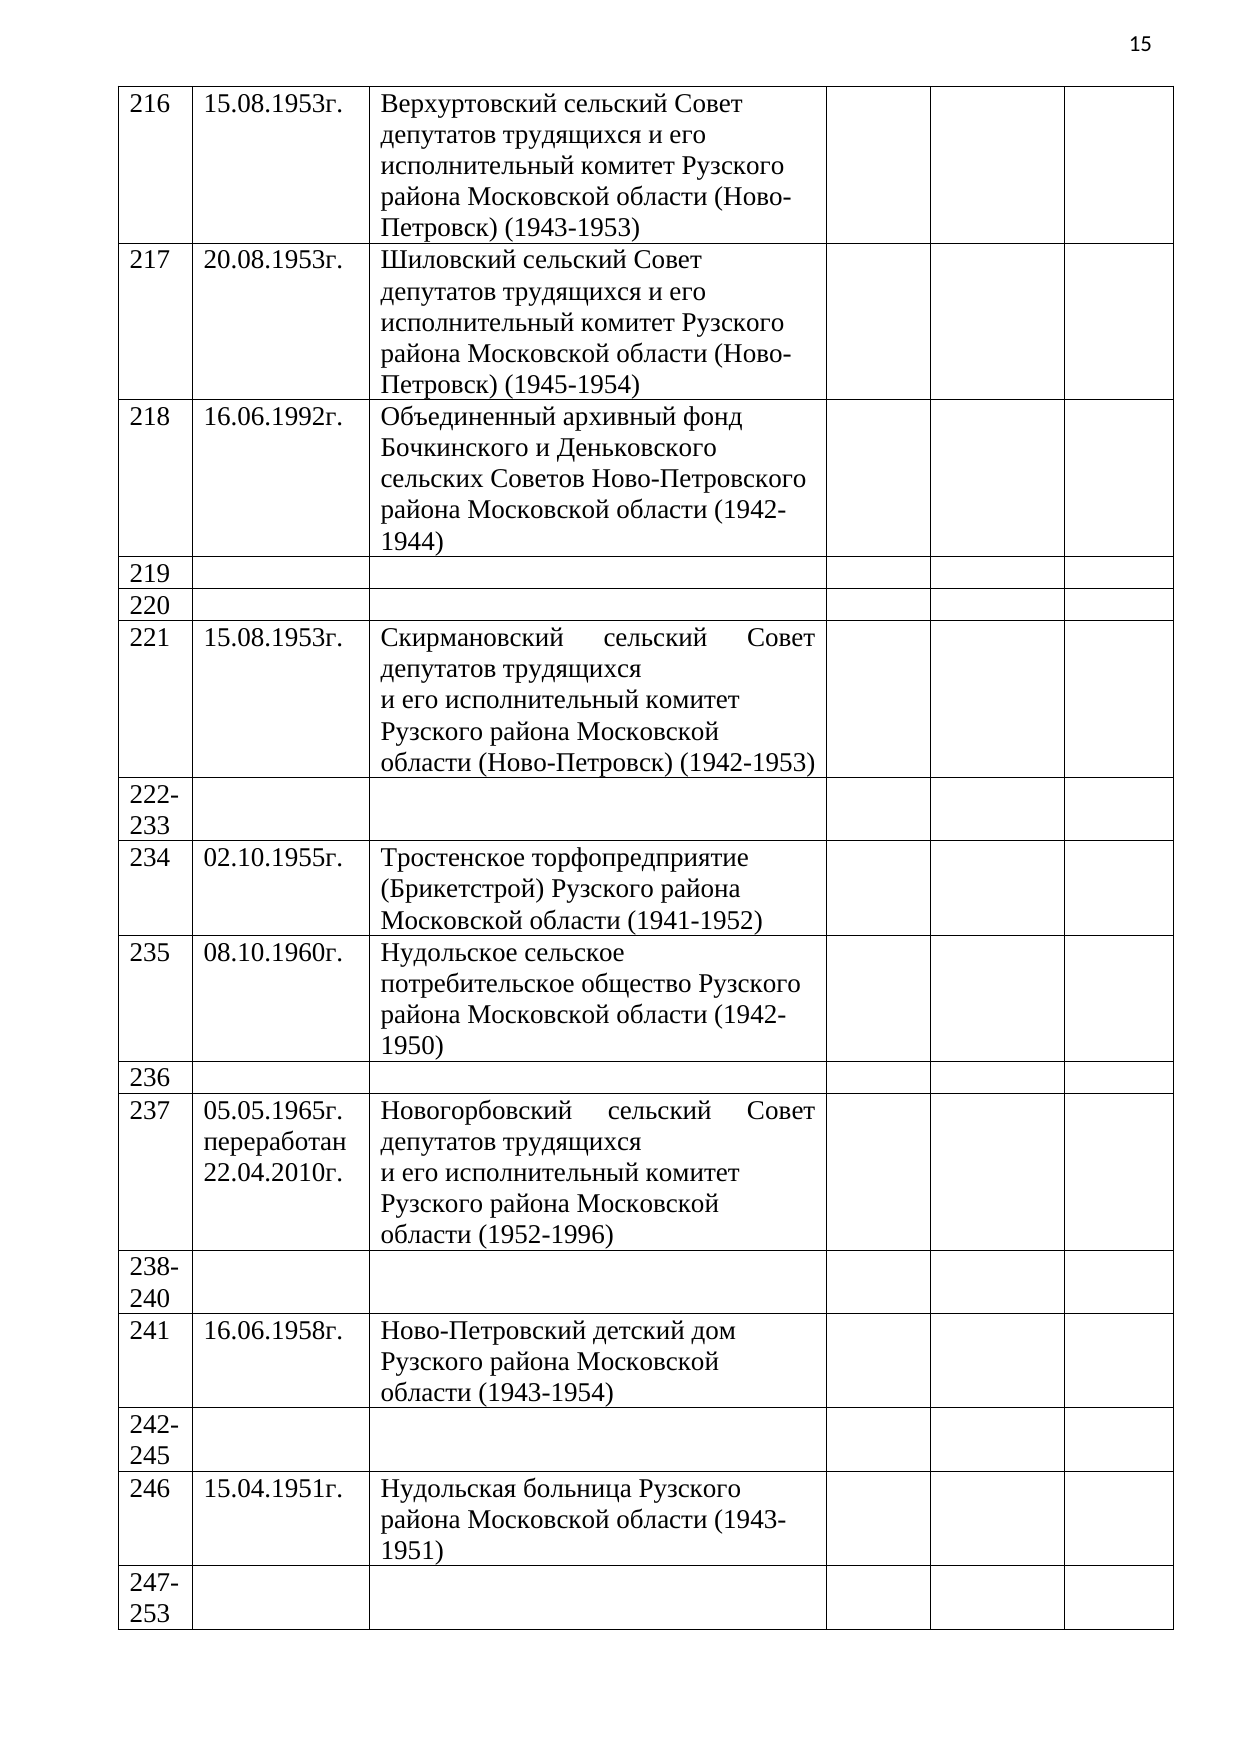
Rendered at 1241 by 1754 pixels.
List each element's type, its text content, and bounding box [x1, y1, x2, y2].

table_cell 217 [119, 244, 192, 399]
table_cell [931, 841, 1064, 935]
table_cell Нудольская больница Рузского района Московской области (1943-1951) [370, 1472, 826, 1565]
table_cell [827, 1566, 930, 1628]
table_cell 08.10.1960г. [193, 936, 369, 1061]
table_cell [1065, 589, 1173, 620]
table_cell [370, 1251, 826, 1313]
table_cell [370, 1062, 826, 1093]
table_cell [931, 400, 1064, 556]
table_cell [193, 1062, 369, 1093]
table_cell 236 [119, 1062, 192, 1093]
table_cell [370, 778, 826, 840]
table_cell [931, 1472, 1064, 1565]
table_cell [931, 1408, 1064, 1471]
table_cell [827, 244, 930, 399]
table_cell [1065, 621, 1173, 777]
table_cell [931, 936, 1064, 1061]
table_cell 16.06.1992г. [193, 400, 369, 556]
table_cell Шиловский сельский Совет депутатов трудящихся и его исполнительный комитет Рузского района Московской области (Ново-Петровск) (1945-1954) [370, 244, 826, 399]
table_cell Скирмановский сельский Совет депутатов трудящихся и его исполнительный комитет Рузского района Московской области (Ново-Петровск) (1942-1953) [370, 621, 826, 777]
table_cell [931, 1094, 1064, 1249]
table_cell 15.04.1951г. [193, 1472, 369, 1565]
table_cell [827, 1472, 930, 1565]
table_cell 02.10.1955г. [193, 841, 369, 935]
table_cell [1065, 1094, 1173, 1249]
table_cell [931, 621, 1064, 777]
table_cell Объединенный архивный фонд Бочкинского и Деньковского сельских Советов Ново-Петровского района Московской области (1942-1944) [370, 400, 826, 556]
table_cell [1065, 400, 1173, 556]
table_cell [1065, 244, 1173, 399]
table_cell [370, 589, 826, 620]
table_cell 241 [119, 1314, 192, 1407]
table_cell 235 [119, 936, 192, 1061]
table_cell 222-233 [119, 778, 192, 840]
table_cell 247-253 [119, 1566, 192, 1628]
table_cell [1065, 1251, 1173, 1313]
table_cell [931, 589, 1064, 620]
table_cell [827, 557, 930, 588]
table_cell [193, 557, 369, 588]
table_cell [827, 1314, 930, 1407]
table_cell [193, 589, 369, 620]
table_cell 220 [119, 589, 192, 620]
table_cell 15.08.1953г. [193, 621, 369, 777]
table_cell 234 [119, 841, 192, 935]
table_cell [1065, 557, 1173, 588]
table_cell [827, 1251, 930, 1313]
table_cell [827, 841, 930, 935]
table_cell [370, 557, 826, 588]
table_cell 05.05.1965г. переработан 22.04.2010г. [193, 1094, 369, 1249]
table_cell [193, 1566, 369, 1628]
table_cell [1065, 1314, 1173, 1407]
table_cell [370, 1566, 826, 1628]
table_cell [931, 87, 1064, 242]
table_cell 219 [119, 557, 192, 588]
table_cell 15.08.1953г. [193, 87, 369, 242]
table_cell [193, 1408, 369, 1471]
table_cell Новогорбовский сельский Совет депутатов трудящихся и его исполнительный комитет Рузского района Московской области (1952-1996) [370, 1094, 826, 1249]
table_cell [1065, 1472, 1173, 1565]
table_cell [931, 778, 1064, 840]
table_cell [827, 936, 930, 1061]
table_cell 16.06.1958г. [193, 1314, 369, 1407]
table_cell Верхуртовский сельский Совет депутатов трудящихся и его исполнительный комитет Рузского района Московской области (Ново-Петровск) (1943-1953) [370, 87, 826, 242]
table_cell [827, 400, 930, 556]
table_cell [931, 1251, 1064, 1313]
table_cell Нудольское сельское потребительское общество Рузского района Московской области (1942-1950) [370, 936, 826, 1061]
table_cell Ново-Петровский детский дом Рузского района Московской области (1943-1954) [370, 1314, 826, 1407]
table_cell Тростенское торфопредприятие (Брикетстрой) Рузского района Московской области (1941-1952) [370, 841, 826, 935]
table_cell [931, 1566, 1064, 1628]
table_cell [1065, 936, 1173, 1061]
table_cell [931, 1314, 1064, 1407]
table_cell 216 [119, 87, 192, 242]
table_cell 238-240 [119, 1251, 192, 1313]
table_cell 221 [119, 621, 192, 777]
table_cell 20.08.1953г. [193, 244, 369, 399]
table_cell 246 [119, 1472, 192, 1565]
table_cell [1065, 1062, 1173, 1093]
table_cell 237 [119, 1094, 192, 1249]
table_cell [1065, 778, 1173, 840]
table_cell [370, 1408, 826, 1471]
table_cell 218 [119, 400, 192, 556]
table_cell [193, 1251, 369, 1313]
table_cell [827, 87, 930, 242]
table_cell [827, 1408, 930, 1471]
table_cell [827, 621, 930, 777]
table_cell [931, 1062, 1064, 1093]
table_cell [1065, 87, 1173, 242]
table_cell [827, 589, 930, 620]
table_cell [827, 778, 930, 840]
table_cell [827, 1062, 930, 1093]
table_cell 242-245 [119, 1408, 192, 1471]
table_cell [931, 557, 1064, 588]
table_cell [1065, 841, 1173, 935]
table_cell [1065, 1566, 1173, 1628]
table_cell [1065, 1408, 1173, 1471]
table_cell [931, 244, 1064, 399]
table_cell [827, 1094, 930, 1249]
table_cell [193, 778, 369, 840]
